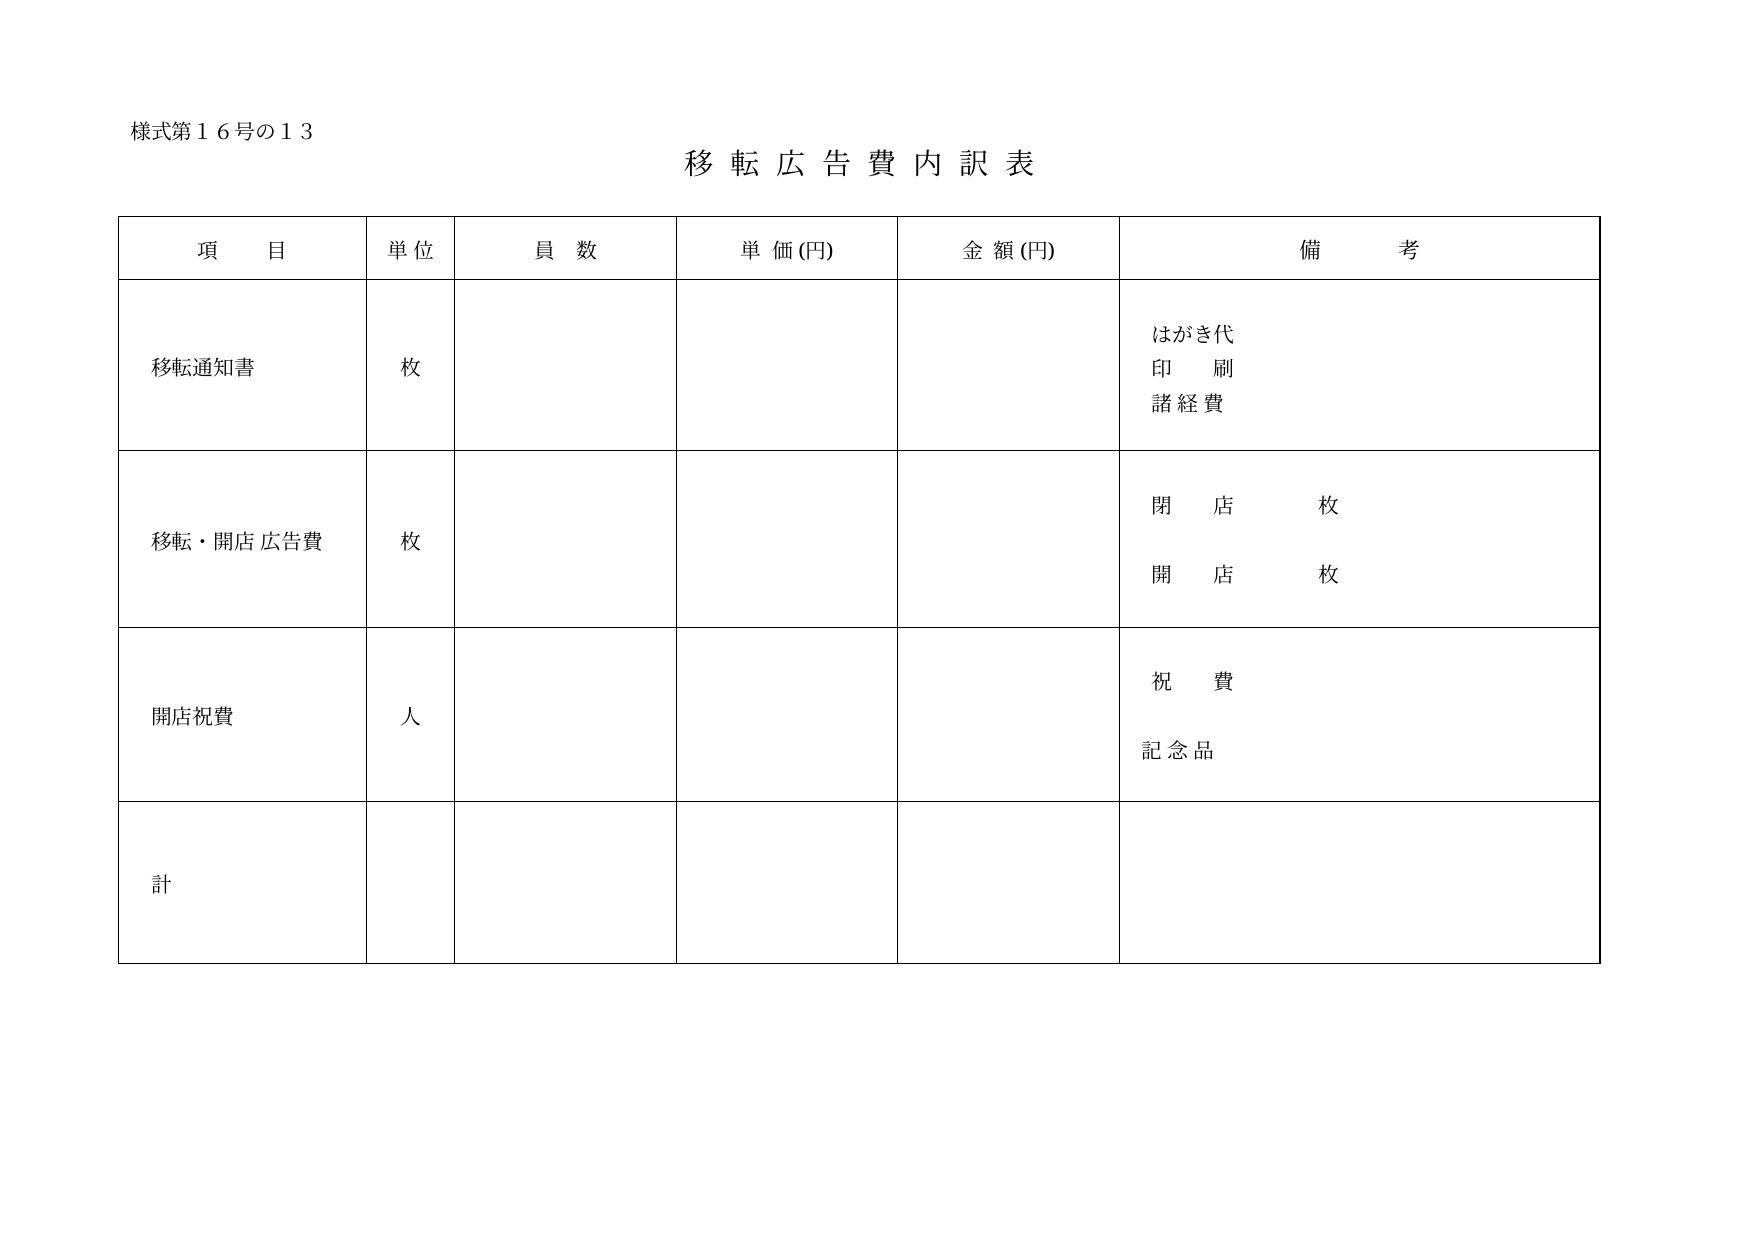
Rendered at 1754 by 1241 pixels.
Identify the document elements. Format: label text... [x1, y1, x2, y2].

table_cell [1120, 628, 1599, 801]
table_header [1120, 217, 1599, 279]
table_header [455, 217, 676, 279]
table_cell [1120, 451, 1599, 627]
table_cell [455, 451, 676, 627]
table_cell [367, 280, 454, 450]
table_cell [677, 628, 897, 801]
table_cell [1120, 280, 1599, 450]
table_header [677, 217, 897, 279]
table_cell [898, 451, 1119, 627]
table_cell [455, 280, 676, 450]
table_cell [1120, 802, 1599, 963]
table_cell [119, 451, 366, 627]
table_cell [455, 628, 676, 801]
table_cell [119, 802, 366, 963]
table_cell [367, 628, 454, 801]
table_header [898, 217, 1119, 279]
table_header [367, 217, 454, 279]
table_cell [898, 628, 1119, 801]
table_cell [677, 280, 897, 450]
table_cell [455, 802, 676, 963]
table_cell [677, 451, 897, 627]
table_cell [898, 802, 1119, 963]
text 様式第１６号の１３ [130, 112, 1589, 147]
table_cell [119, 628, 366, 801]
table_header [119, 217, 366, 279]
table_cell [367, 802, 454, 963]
text 移転広告費内訳表 [130, 147, 1589, 181]
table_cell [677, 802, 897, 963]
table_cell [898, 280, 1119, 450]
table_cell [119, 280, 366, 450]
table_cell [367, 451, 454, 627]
